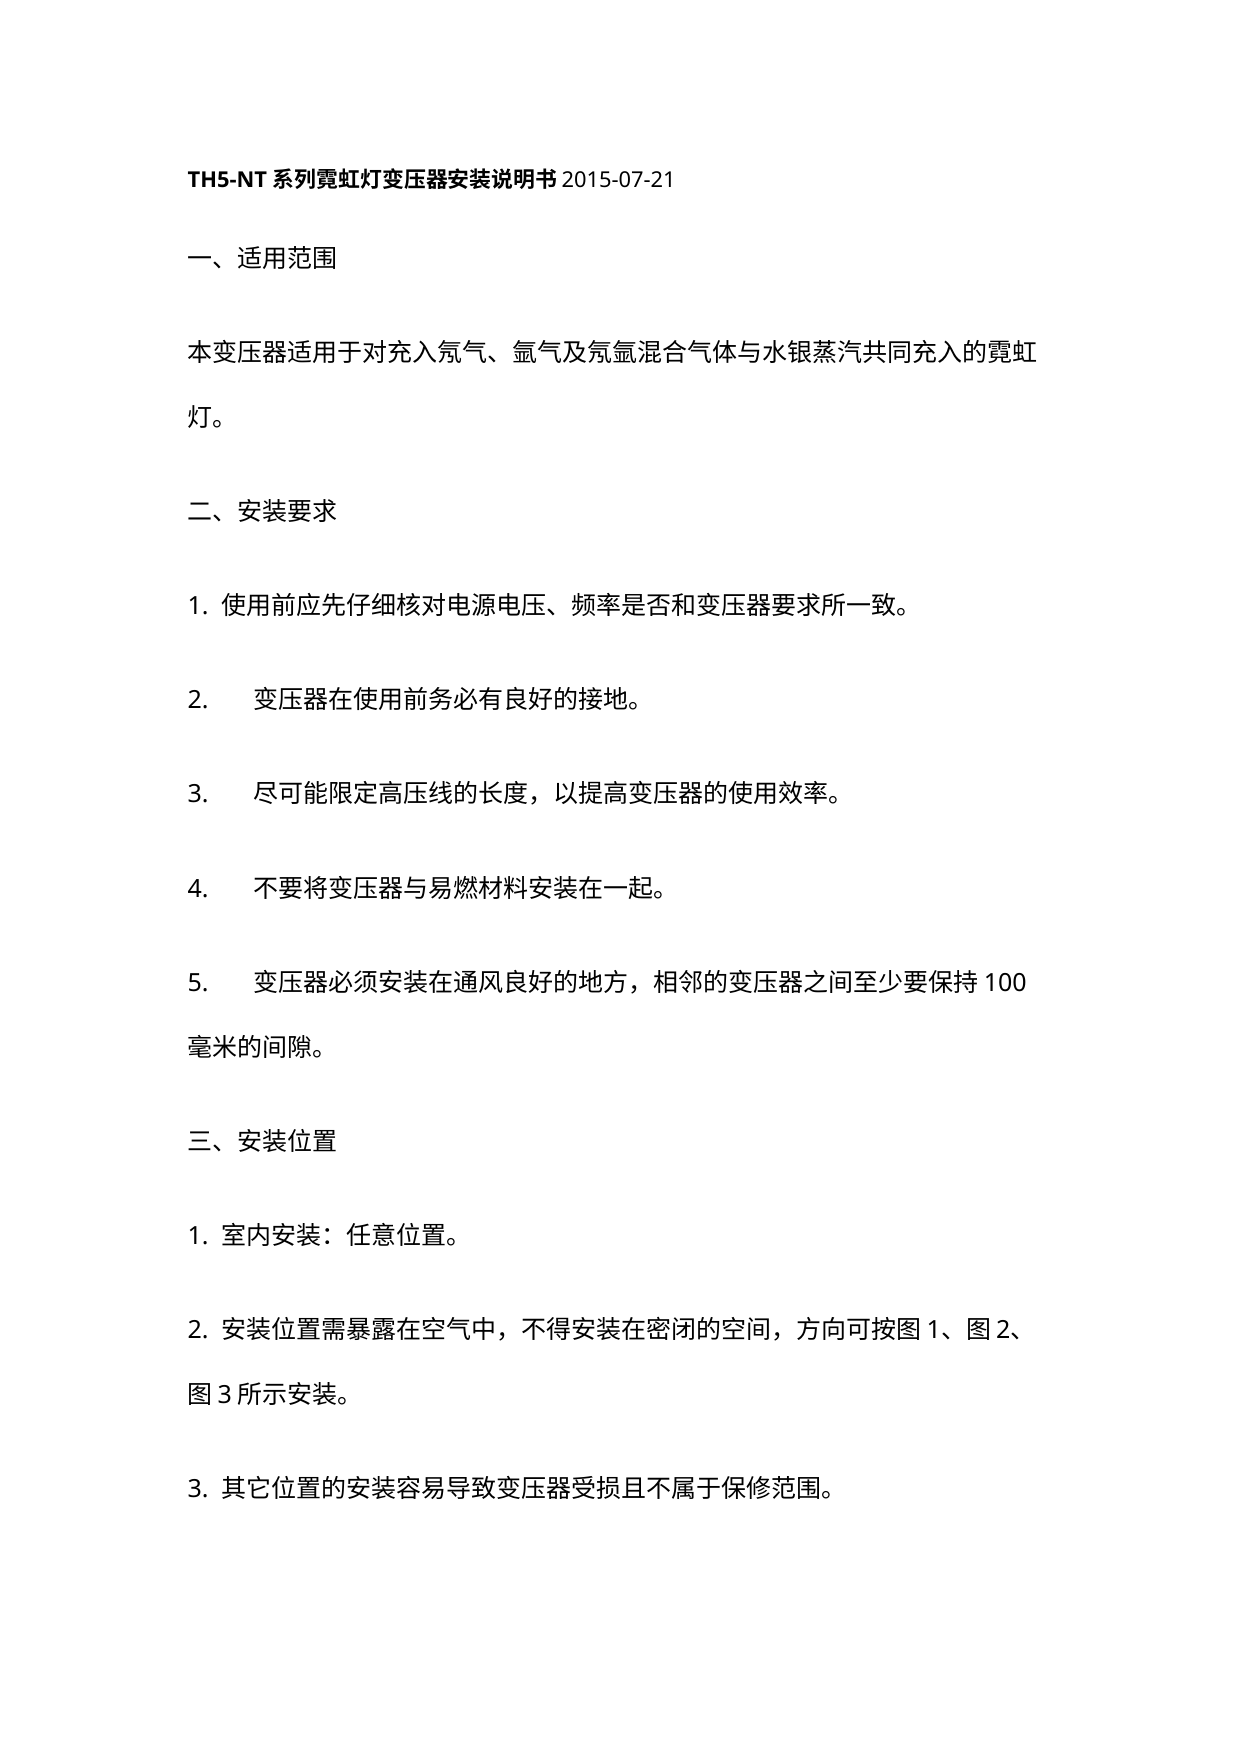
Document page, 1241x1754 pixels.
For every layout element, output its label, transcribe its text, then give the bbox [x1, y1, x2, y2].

text 4. 不要将变压器与易燃材料安装在一起。 [187, 854, 1053, 919]
text 3. 其它位置的安装容易导致变压器受损且不属于保修范围。 [187, 1454, 1053, 1519]
text 1. 使用前应先仔细核对电源电压、频率是否和变压器要求所一致。 [187, 571, 1053, 636]
text 三、安装位置 [187, 1107, 1053, 1172]
text 5. 变压器必须安装在通风良好的地方，相邻的变压器之间至少要保持100毫米的间隙。 [187, 948, 1053, 1078]
text TH5-NT 系列霓虹灯变压器安装说明书2015-07-21 [187, 162, 1053, 194]
text 一、适用范围 [187, 224, 1053, 289]
text 3. 尽可能限定高压线的长度，以提高变压器的使用效率。 [187, 759, 1053, 824]
text 二、安装要求 [187, 477, 1053, 542]
text 2. 安装位置需暴露在空气中，不得安装在密闭的空间，方向可按图1、图2、图3所示安装。 [187, 1295, 1053, 1425]
text 本变压器适用于对充入氖气、氩气及氖氩混合气体与水银蒸汽共同充入的霓虹灯。 [187, 318, 1053, 448]
text 2. 变压器在使用前务必有良好的接地。 [187, 665, 1053, 730]
text 1. 室内安装：任意位置。 [187, 1201, 1053, 1266]
